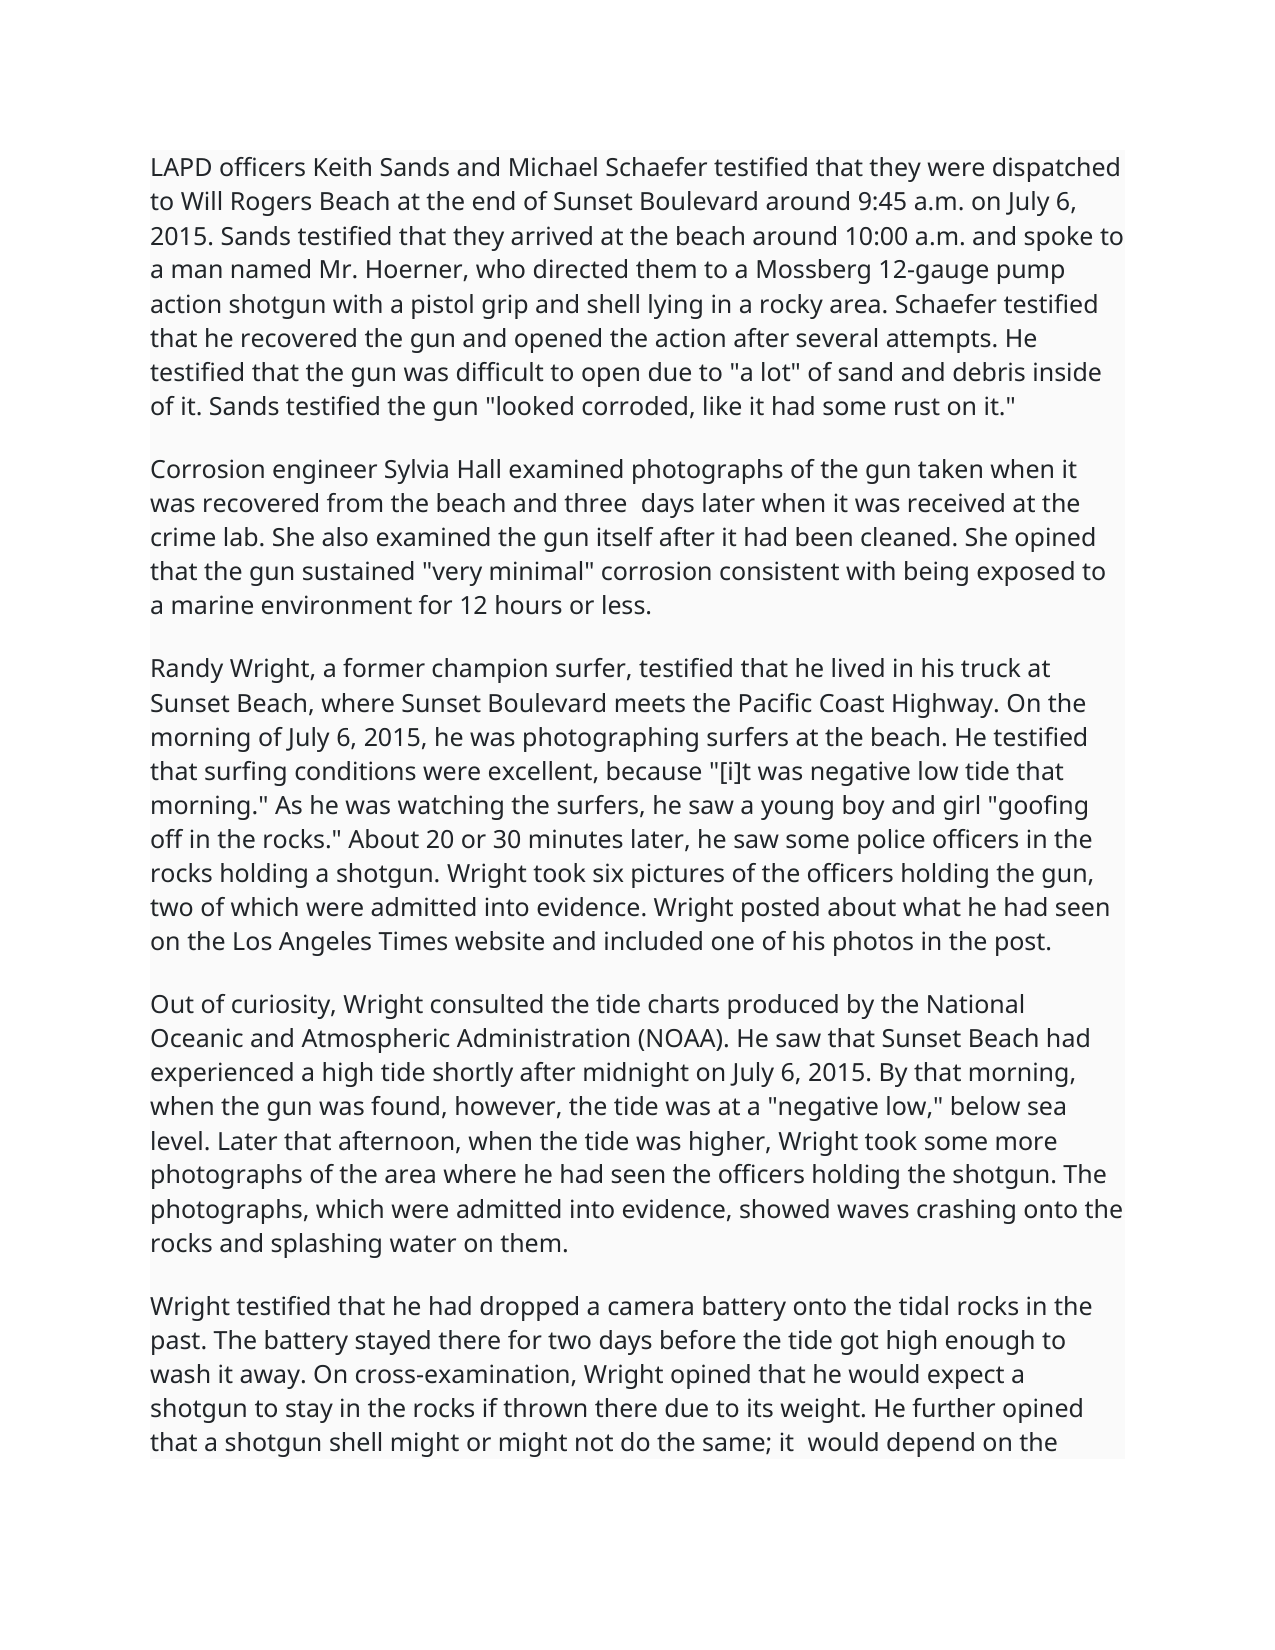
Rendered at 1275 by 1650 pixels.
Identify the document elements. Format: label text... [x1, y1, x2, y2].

text Corrosion engineer Sylvia Hall examined photographs of the gun taken when it was recovered from the beach and three days later when it was received at the crime lab. She also examined the gun itself after it had been cleaned. She opined that the gun sustained "very minimal" corrosion consistent with being exposed to a marine environment for 12 hours or less. [150, 452, 1125, 622]
text LAPD officers Keith Sands and Michael Schaefer testified that they were dispatched to Will Rogers Beach at the end of Sunset Boulevard around 9:45 a.m. on July 6, 2015. Sands testified that they arrived at the beach around 10:00 a.m. and spoke to a man named Mr. Hoerner, who directed them to a Mossberg 12-gauge pump action shotgun with a pistol grip and shell lying in a rocky area. Schaefer testified that he recovered the gun and opened the action after several attempts. He testified that the gun was difficult to open due to "a lot" of sand and debris inside of it. Sands testified the gun "looked corroded, like it had some rust on it." [150, 150, 1125, 422]
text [150, 1288, 1125, 1459]
text Out of curiosity, Wright consulted the tide charts produced by the National Oceanic and Atmospheric Administration (NOAA). He saw that Sunset Beach had experienced a high tide shortly after midnight on July 6, 2015. By that morning, when the gun was found, however, the tide was at a "negative low," below sea level. Later that afternoon, when the tide was higher, Wright took some more photographs of the area where he had seen the officers holding the shotgun. The photographs, which were admitted into evidence, showed waves crashing onto the rocks and splashing water on them. [150, 987, 1125, 1259]
text Randy Wright, a former champion surfer, testified that he lived in his truck at Sunset Beach, where Sunset Boulevard meets the Pacific Coast Highway. On the morning of July 6, 2015, he was photographing surfers at the beach. He testified that surfing conditions were excellent, because "[i]t was negative low tide that morning." As he was watching the surfers, he saw a young boy and girl "goofing off in the rocks." About 20 or 30 minutes later, he saw some police officers in the rocks holding a shotgun. Wright took six pictures of the officers holding the gun, two of which were admitted into evidence. Wright posted about what he had seen on the Los Angeles Times website and included one of his photos in the post. [150, 651, 1125, 958]
